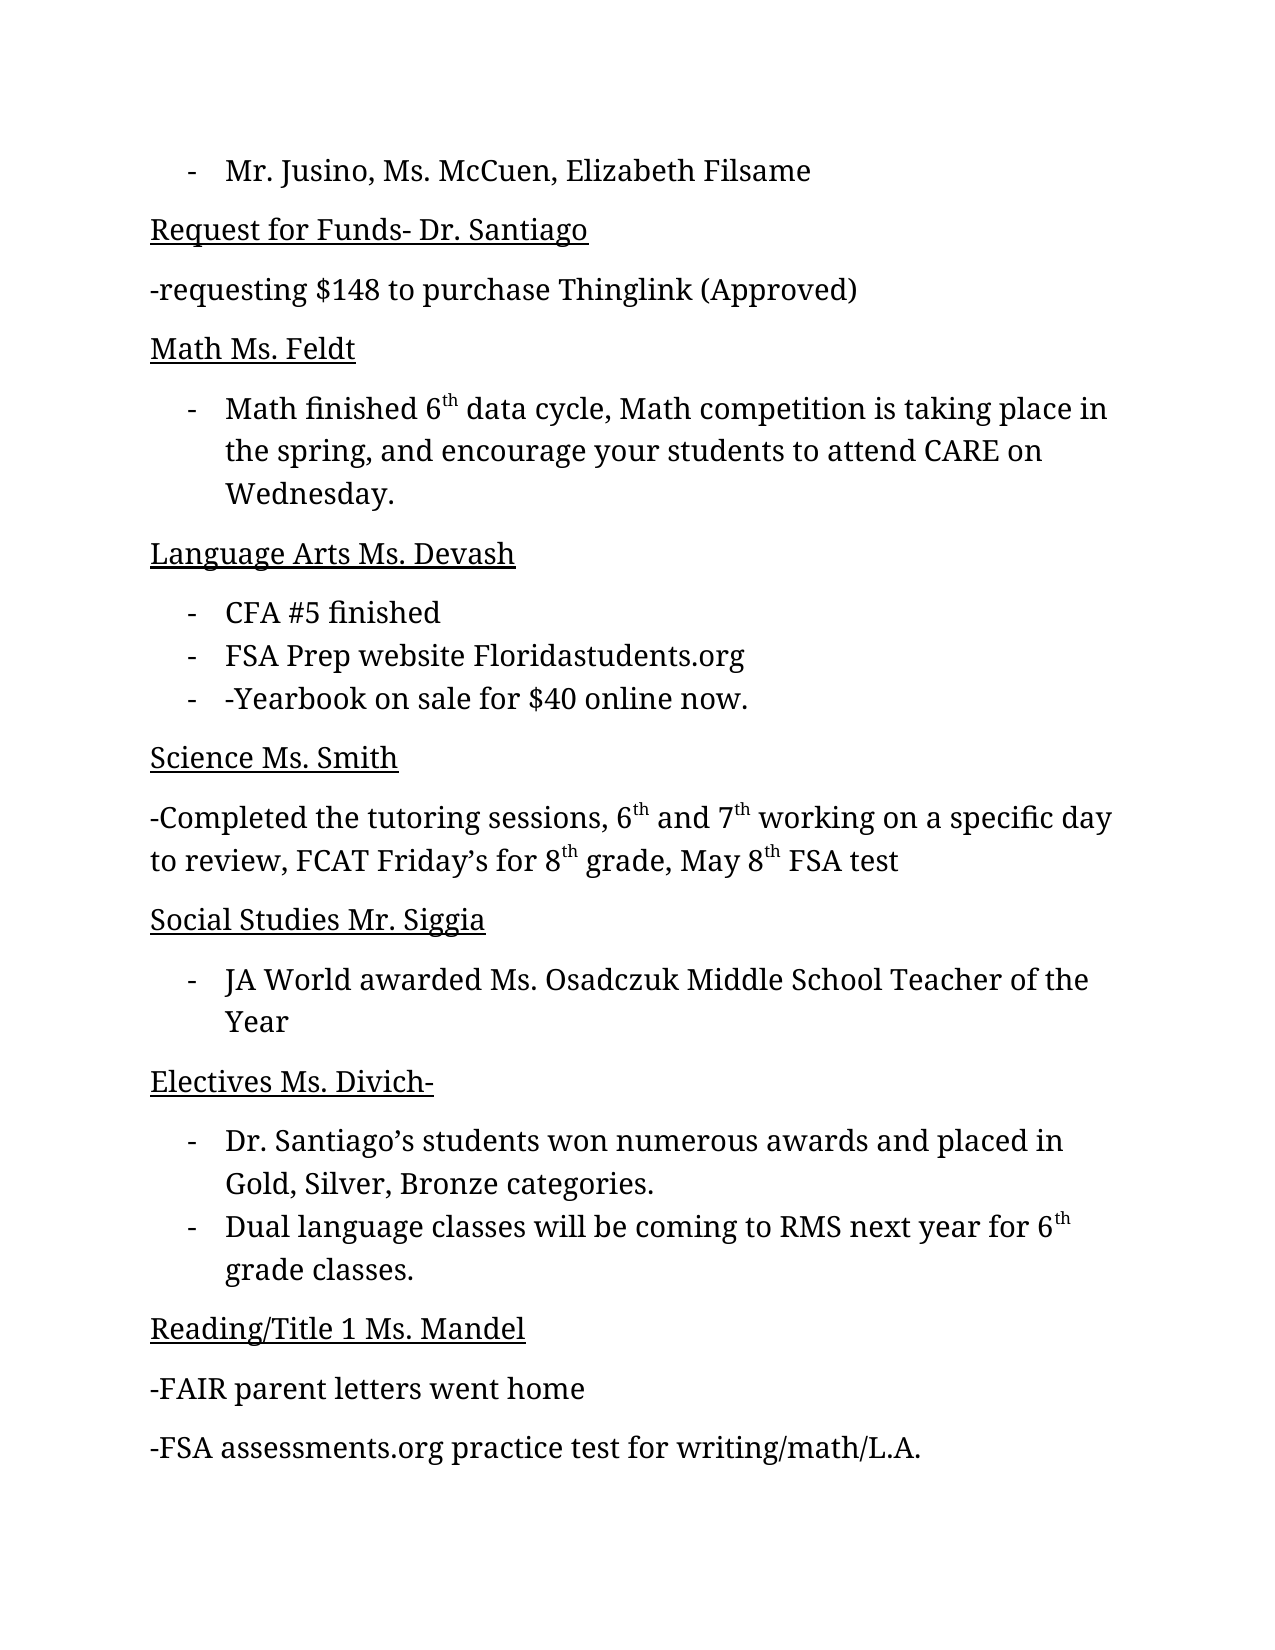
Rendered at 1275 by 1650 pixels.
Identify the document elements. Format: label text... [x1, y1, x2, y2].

list -Yearbook on sale for $40 online now. [187, 678, 1125, 718]
text -FAIR parent letters went home [150, 1368, 1125, 1408]
text Reading/Title 1 Ms. Mandel [150, 1308, 1125, 1348]
text Science Ms. Smith [150, 738, 1125, 777]
text Request for Funds- Dr. Santiago [150, 209, 1125, 249]
text Math Ms. Feldt [150, 328, 1125, 368]
text -requesting $148 to purchase Thinglink (Approved) [150, 269, 1125, 309]
text Language Arts Ms. Devash [150, 533, 1125, 573]
list Math finished 6th data cycle, Math competition is taking place in the spring, and encourage your students to attend CARE on Wednesday. [187, 388, 1125, 513]
list Mr. Jusino, Ms. McCuen, Elizabeth Filsame [187, 150, 1125, 190]
text Social Studies Mr. Siggia [150, 899, 1125, 939]
list JA World awarded Ms. Osadczuk Middle School Teacher of the Year [187, 959, 1125, 1041]
list FSA Prep website Floridastudents.org [187, 635, 1125, 675]
text Electives Ms. Divich- [150, 1061, 1125, 1101]
text -FSA assessments.org practice test for writing/math/L.A. [150, 1427, 1125, 1467]
list Dr. Santiago’s students won numerous awards and placed in Gold, Silver, Bronze categories. [187, 1121, 1125, 1203]
text -Completed the tutoring sessions, 6th and 7th working on a specific day to review, FCAT Friday’s for 8th grade, May 8th FSA test [150, 797, 1125, 879]
list Dual language classes will be coming to RMS next year for 6th grade classes. [187, 1206, 1125, 1289]
list CFA #5 finished [187, 592, 1125, 632]
